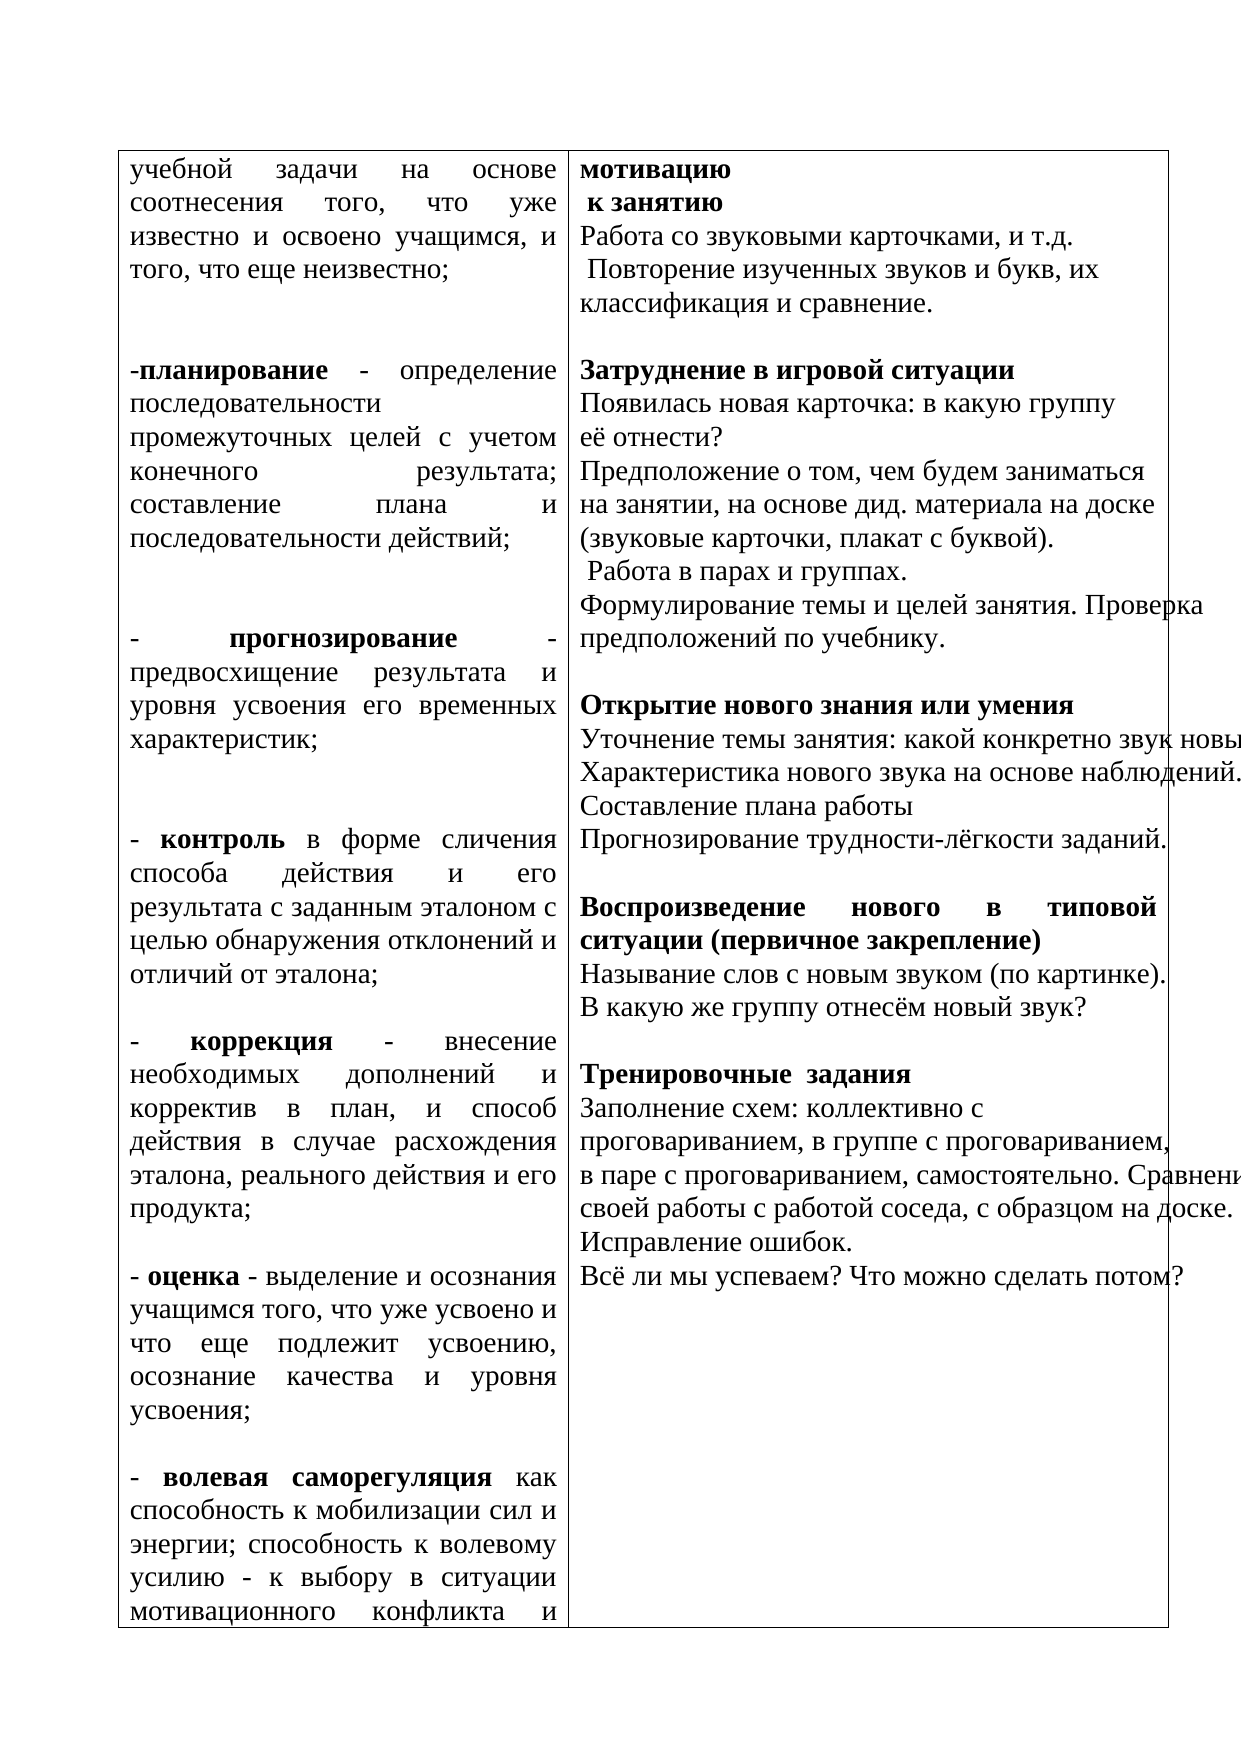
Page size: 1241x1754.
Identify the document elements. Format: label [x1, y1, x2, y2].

table_cell [119, 151, 568, 1627]
table_cell [569, 151, 1168, 1627]
